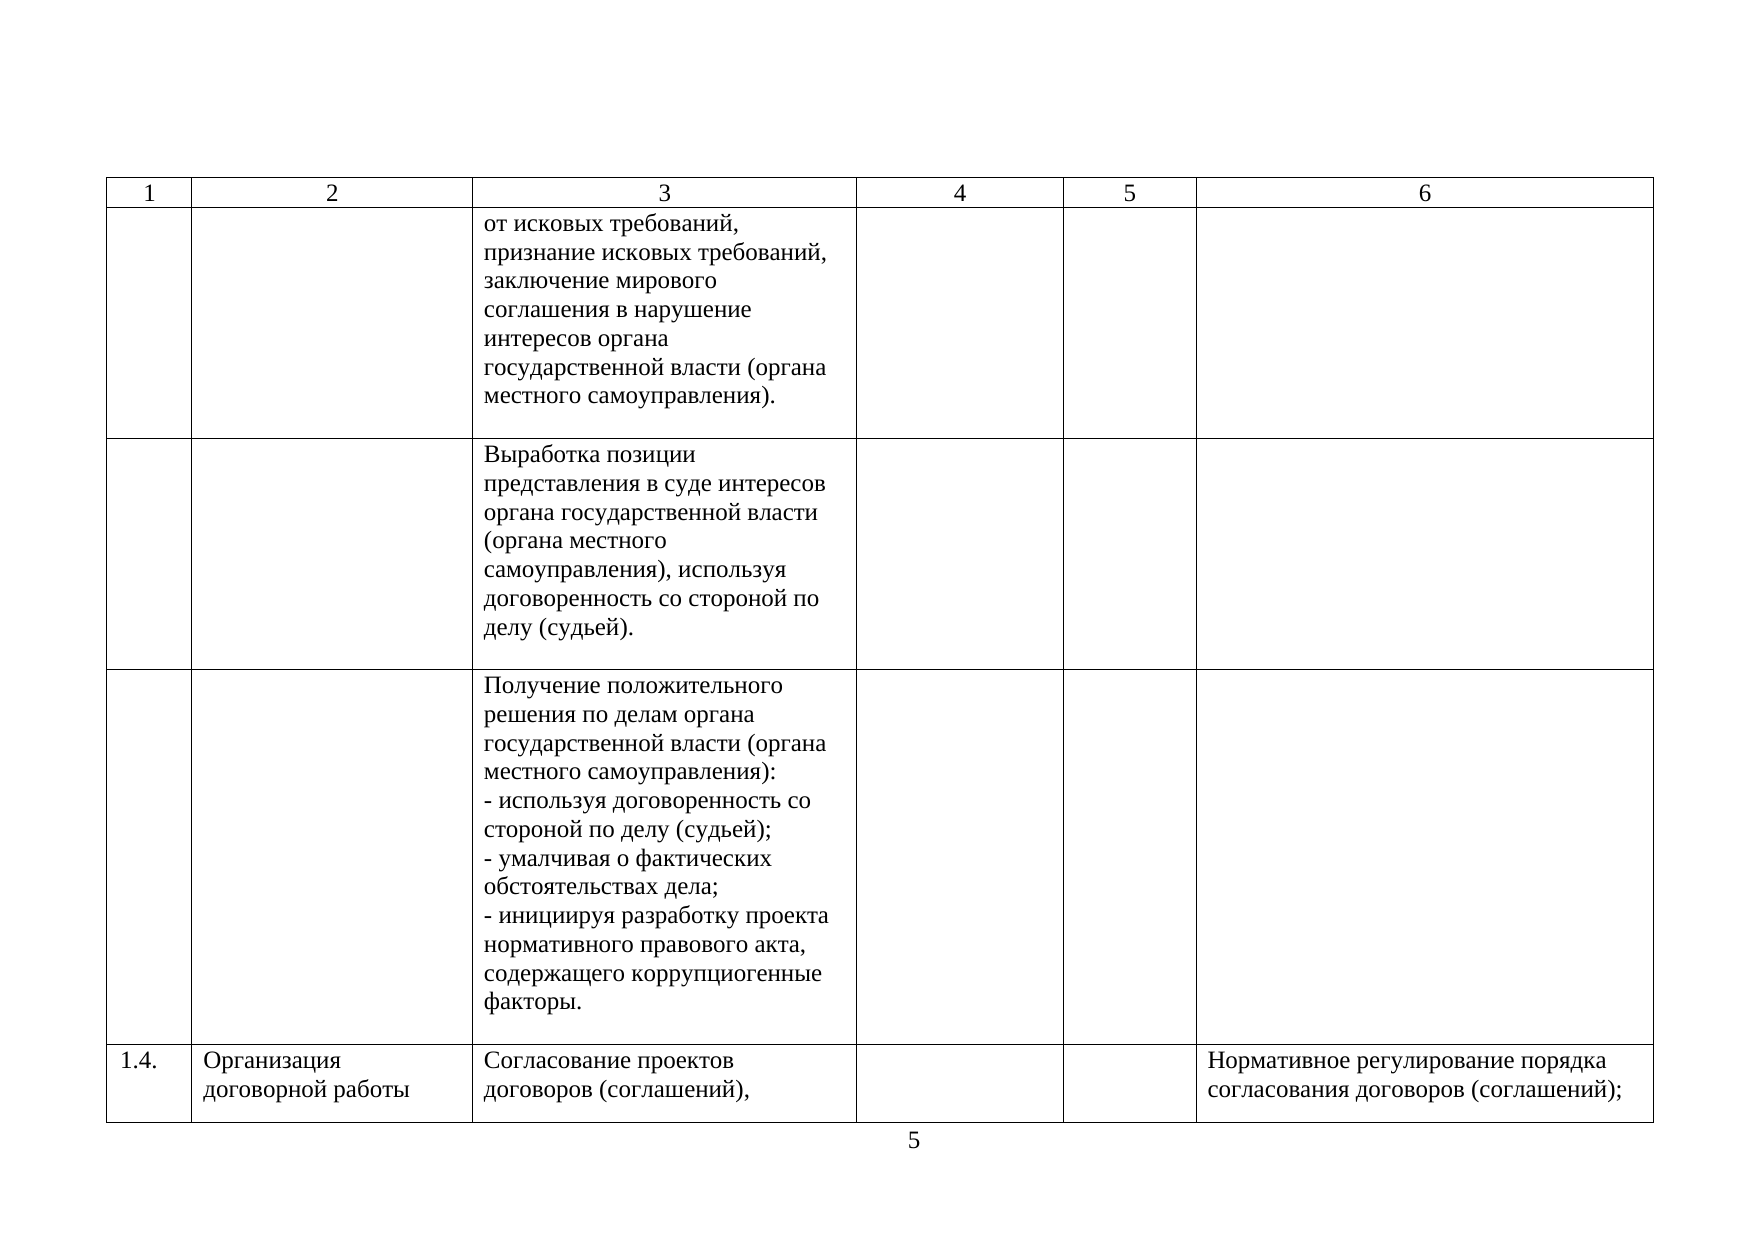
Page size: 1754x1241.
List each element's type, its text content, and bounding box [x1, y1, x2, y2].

table_cell [1064, 439, 1196, 669]
table_cell [857, 670, 1063, 1044]
table_cell [107, 670, 191, 1044]
table_cell [1064, 670, 1196, 1044]
table_cell [1064, 208, 1196, 438]
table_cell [1197, 208, 1653, 438]
table_cell [1064, 1045, 1196, 1122]
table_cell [473, 208, 856, 438]
table_cell [192, 670, 472, 1044]
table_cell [473, 1045, 856, 1122]
table_header 6 [1197, 178, 1653, 207]
table_header 2 [192, 178, 472, 207]
table_cell [857, 1045, 1063, 1122]
table_cell [107, 208, 191, 438]
table_cell [1197, 439, 1653, 669]
table_cell [192, 439, 472, 669]
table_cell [192, 208, 472, 438]
table_cell [1197, 670, 1653, 1044]
table_cell [107, 1045, 191, 1122]
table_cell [192, 1045, 472, 1122]
table_header 1 [107, 178, 191, 207]
table_cell [857, 439, 1063, 669]
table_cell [1197, 1045, 1653, 1122]
table_header 4 [857, 178, 1063, 207]
table_cell [107, 439, 191, 669]
table_cell Получение положительного решения по делам органа государственной власти (органа местного самоуправления): - используя договоренность со стороной по делу (судьей); - умалчивая о фактических обстоятельствах дела; - инициируя разработку проекта нормативного правового акта, содержащего коррупциогенные факторы. [473, 670, 856, 1044]
table_header 3 [473, 178, 856, 207]
table_cell [857, 208, 1063, 438]
table_header 5 [1064, 178, 1196, 207]
table_cell Выработка позиции представления в суде интересов органа государственной власти (органа местного самоуправления), используя договоренность со стороной по делу (судьей). [473, 439, 856, 669]
